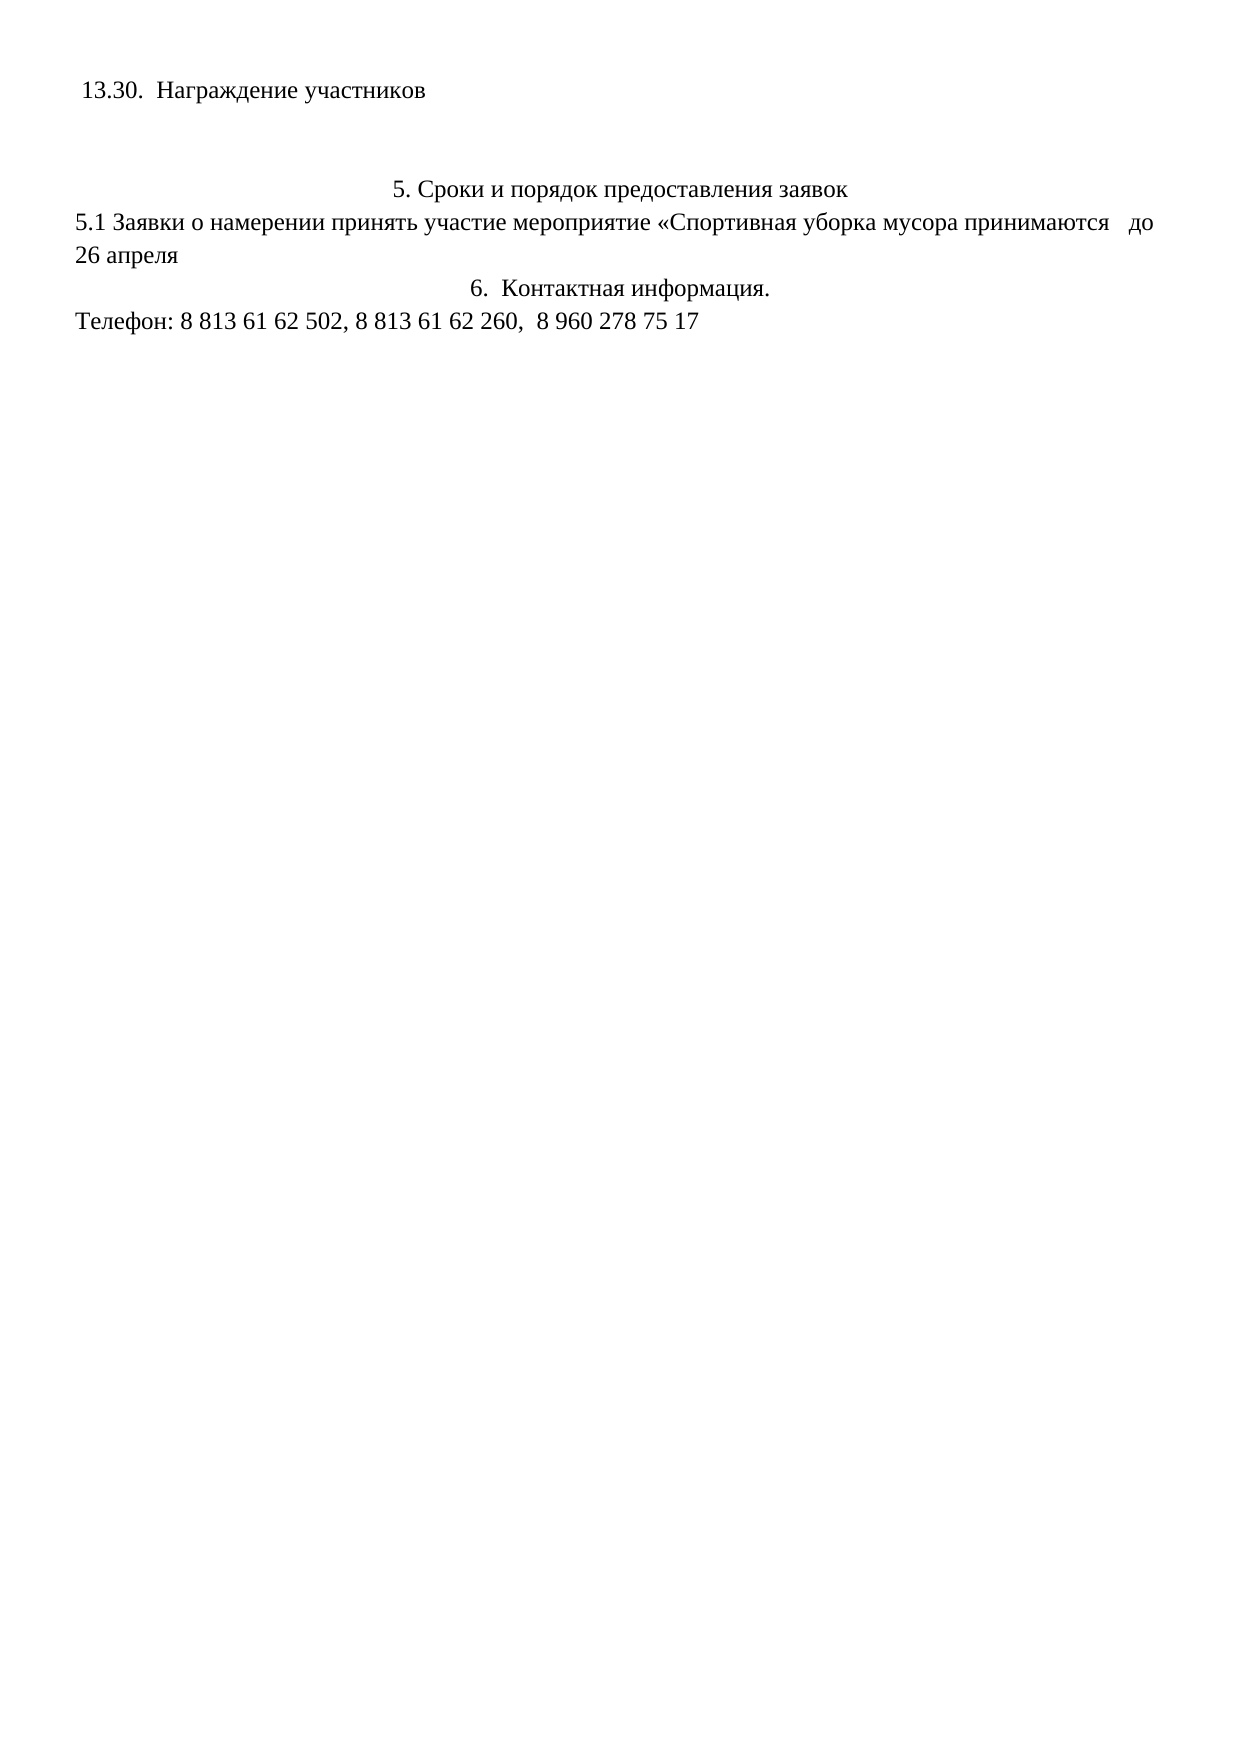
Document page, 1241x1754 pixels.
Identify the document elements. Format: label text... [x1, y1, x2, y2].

text 13.30. Награждение участников [75, 75, 1165, 104]
text Телефон: 8 813 61 62 502, 8 813 61 62 260, 8 960 278 75 17 [75, 306, 1165, 335]
text 5. Сроки и порядок предоставления заявок [75, 174, 1165, 203]
text 5.1 Заявки о намерении принять участие мероприятие «Спортивная уборка мусора принимаются до 26 апреля [75, 207, 1165, 269]
text 6. Контактная информация. [75, 273, 1165, 302]
